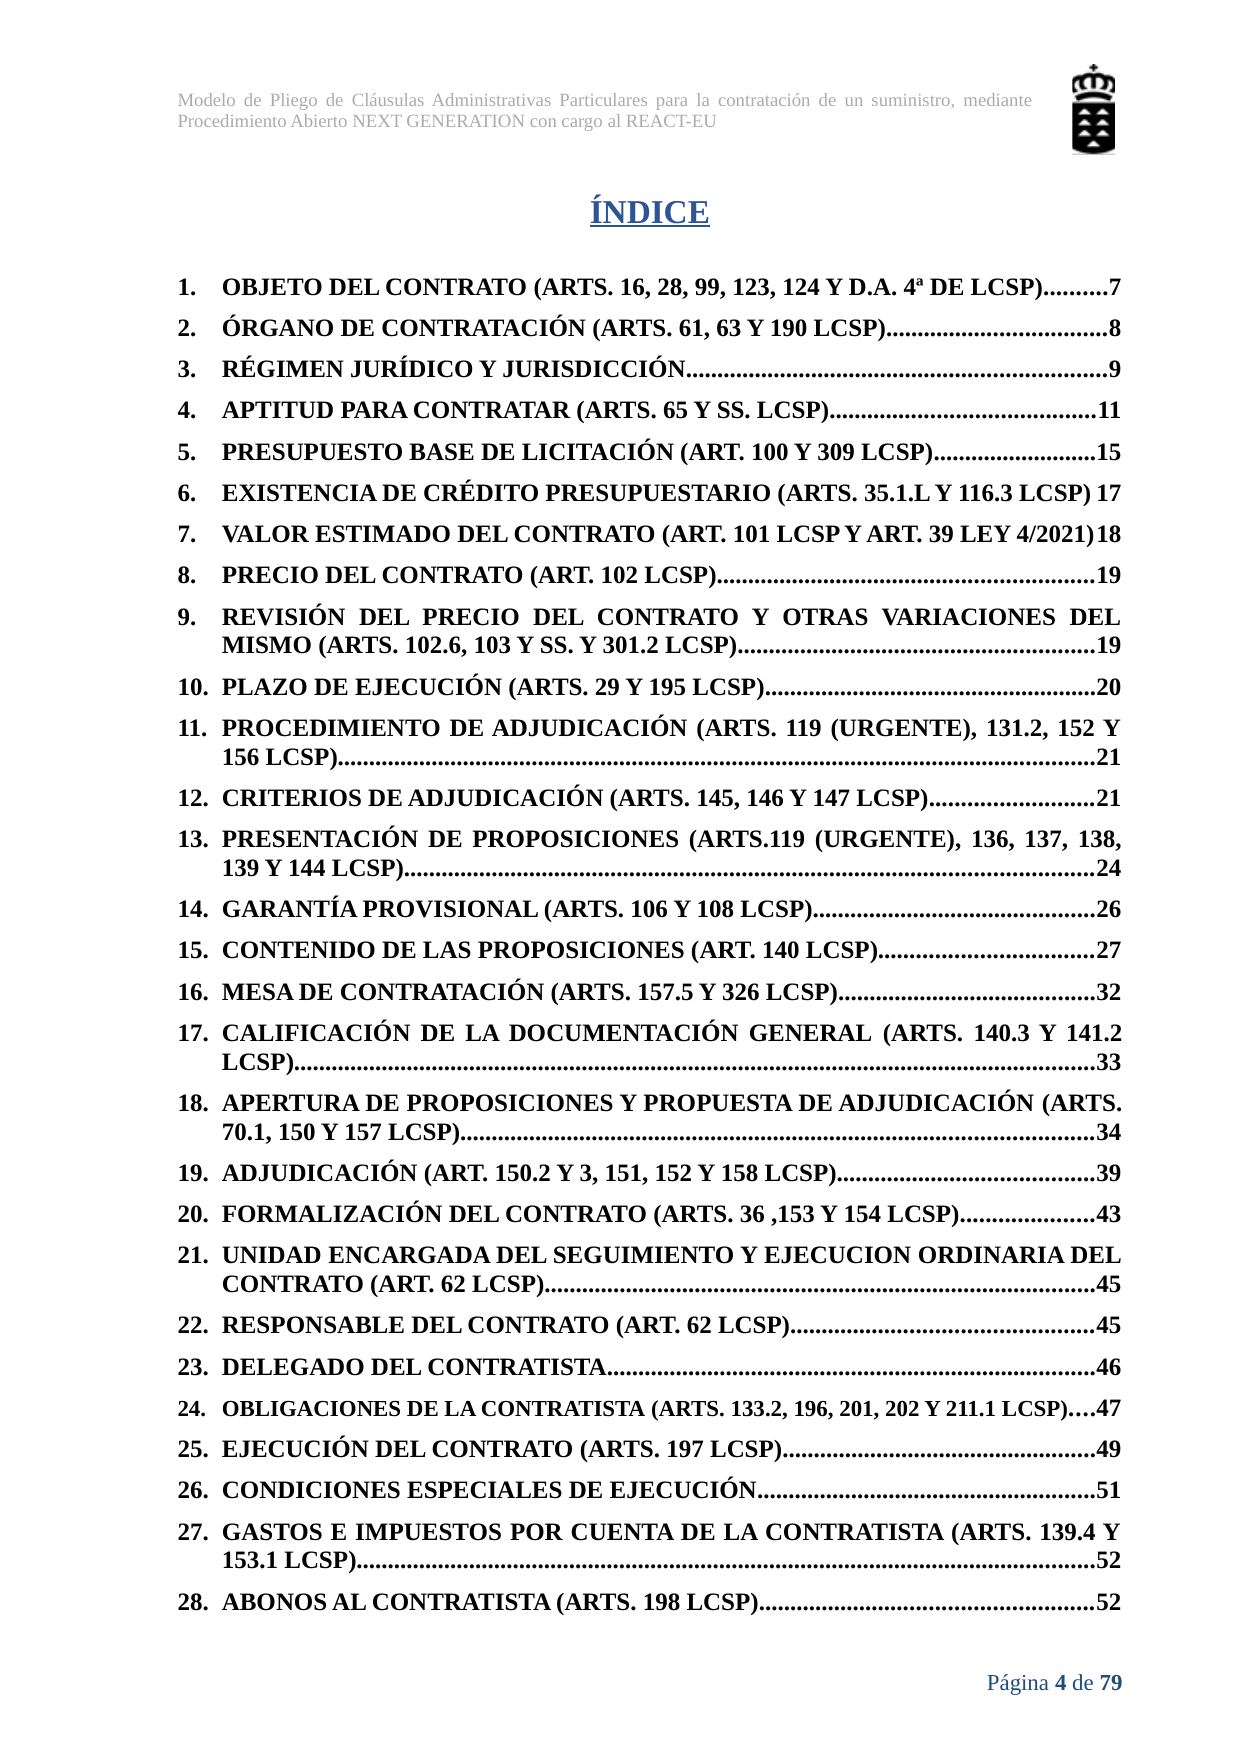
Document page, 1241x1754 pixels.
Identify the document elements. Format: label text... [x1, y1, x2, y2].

text 25. EJECUCIÓN DEL CONTRATO (arts. 197 LCSP) 49 [177, 1434, 1122, 1463]
text 24. OBLIGACIONES DE LA CONTRATISTA (arts. 133.2, 196, 201, 202 y 211.1 LCSP) 47 [177, 1393, 1122, 1422]
text 17. CALIFICACIÓN DE LA DOCUMENTACIÓN GENERAL (arts. 140.3 y 141.2 LCSP) 33 [177, 1018, 1122, 1075]
text 22. RESPONSABLE DEL CONTRATO (art. 62 LCSP) 45 [177, 1310, 1122, 1339]
text 15. CONTENIDO DE LAS PROPOSICIONES (art. 140 LCSP) 27 [177, 935, 1122, 964]
text 26. CONDICIONES ESPECIALES DE EJECUCIÓN 51 [177, 1475, 1122, 1504]
picture [1071, 64, 1114, 152]
text 5. PRESUPUESTO BASE DE LICITACIÓN (art. 100 y 309 LCSP) 15 [177, 437, 1122, 465]
text 14. GARANTÍA PROVISIONAL (arts. 106 y 108 LCSP) 26 [177, 894, 1122, 923]
text 20. FORMALIZACIÓN DEL CONTRATO (arts. 36 ,153 y 154 LCSP) 43 [177, 1199, 1122, 1228]
text 4. APTITUD PARA CONTRATAR (arts. 65 y ss. LCSP) 11 [177, 395, 1122, 424]
text 2. ÓRGANO DE CONTRATACIÓN (arts. 61, 63 y 190 LCSP) 8 [177, 313, 1122, 342]
text 8. precio del contrato (art. 102 lcsp) 19 [177, 560, 1122, 589]
text 9. revisión del precio del contrato y otras variaciones del mismo (arts. 102.6, 103 y ss. y 301.2 lcsp) 19 [177, 602, 1122, 659]
text 27. GASTOS E IMPUESTOS POR CUENTA DE LA CONTRATISTA (arts. 139.4 y 153.1 lcsp) 52 [177, 1517, 1122, 1574]
text 18. APERTURA DE PROPOSICIONES Y PROPUESTA DE ADJUDICACIÓN (arts. 70.1, 150 y 157 LCSP) 34 [177, 1088, 1122, 1145]
text 13. PRESENTACIÓN DE PROPOSICIONES (arts.119 (urgente), 136, 137, 138, 139 y 144 LCSP) 24 [177, 824, 1122, 882]
text ÍNDICE [177, 192, 1122, 230]
text 19. ADJUDICACIÓN (art. 150.2 y 3, 151, 152 y 158 LCSP) 39 [177, 1158, 1122, 1187]
text 21. UNIDAD ENCARGADA DEL SEGUIMIENTO Y EJECUCION ORDINARIA DEL CONTRATO (art. 62 LCSP) 45 [177, 1240, 1122, 1298]
text 28. ABONOS AL CONTRATISTA (arts. 198 LCSP) 52 [177, 1587, 1122, 1615]
text 1. OBJETO DEL CONTRATO (arts. 16, 28, 99, 123, 124 y D.A. 4ª de LCSP) 7 [177, 272, 1122, 300]
text 11. PROCEDIMIENTO DE ADJUDICACIÓN (arts. 119 (urgente), 131.2, 152 y 156 lcsp) 21 [177, 713, 1122, 770]
text 3. RÉGIMEN JURÍDICO Y JURISDICCIÓN 9 [177, 354, 1122, 383]
text 10. plazo de ejecución (arts. 29 y 195 lcsp) 20 [177, 672, 1122, 700]
text 23. DELEGADO DEL CONTRATISTA 46 [177, 1352, 1122, 1380]
text 6. EXISTENCIA DE CRÉDITO PRESUPUESTARIO (arts. 35.1.L y 116.3 LCSP) 17 [177, 478, 1122, 507]
text 7. VALOR ESTIMADO DEL CONTRATO (art. 101 LCSP y art. 39 Ley 4/2021) 18 [177, 519, 1122, 548]
text 16. MESA DE CONTRATACIÓN (arts. 157.5 y 326 LCSP) 32 [177, 977, 1122, 1005]
text 12. criterios de adjudicación (arts. 145, 146 y 147 lcsp) 21 [177, 783, 1122, 812]
